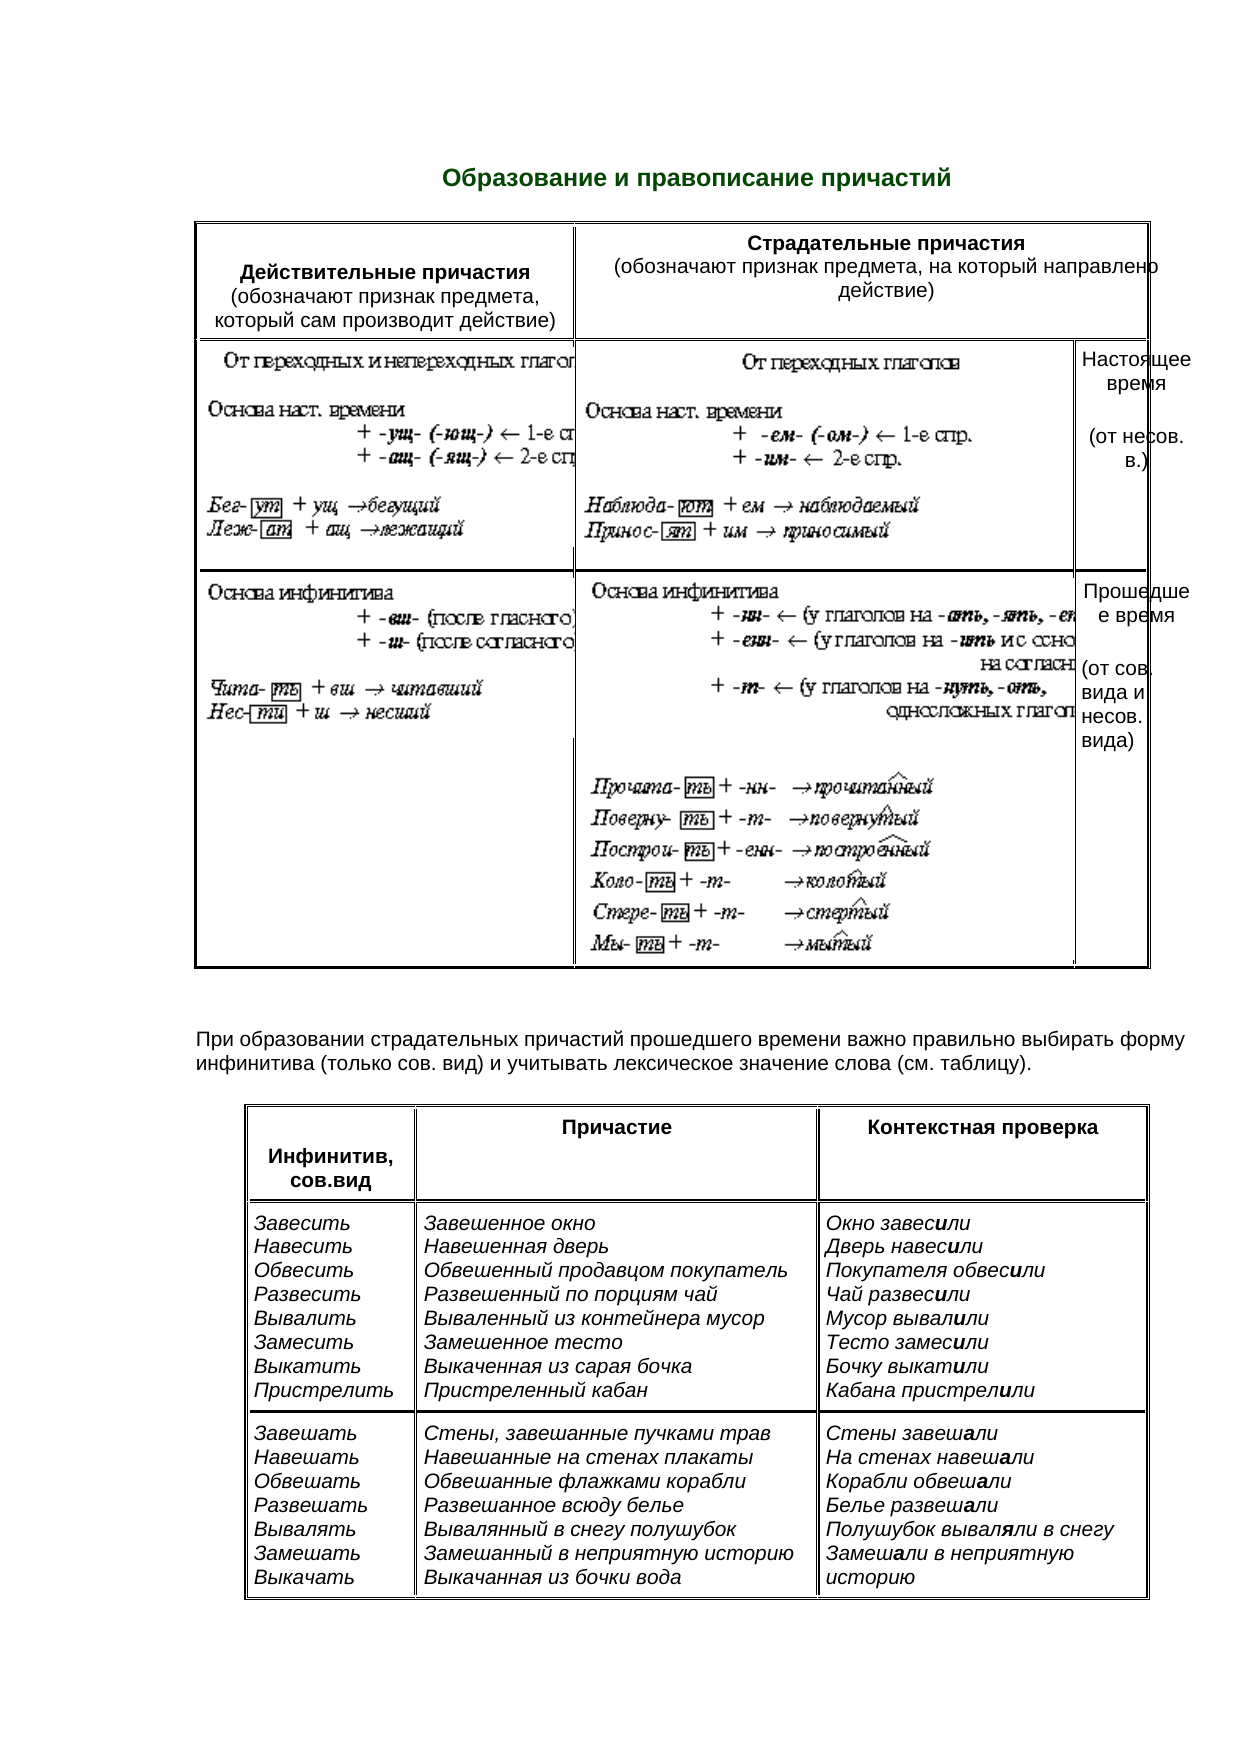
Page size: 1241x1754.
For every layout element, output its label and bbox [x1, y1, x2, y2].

picture [201, 578, 575, 738]
picture [581, 347, 983, 563]
picture [581, 578, 1075, 960]
picture [201, 347, 575, 547]
